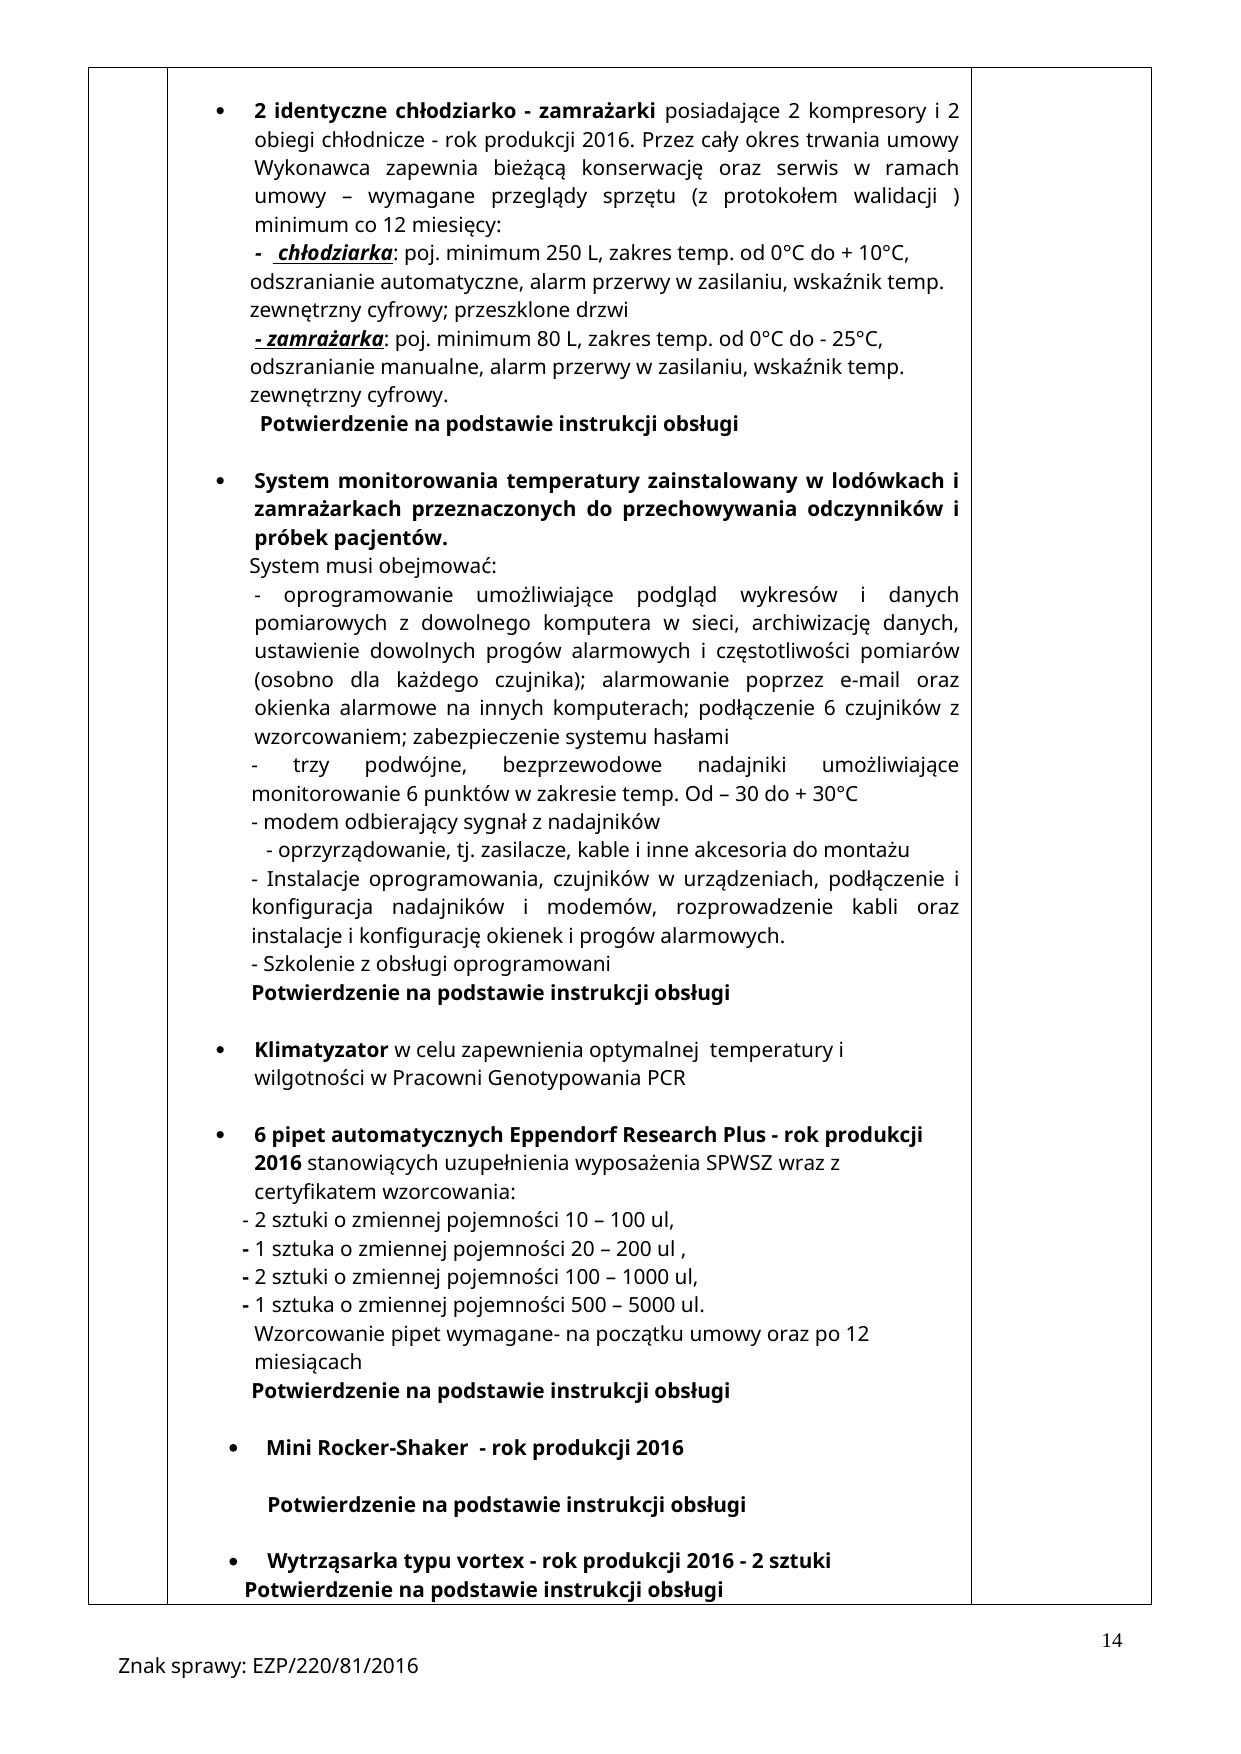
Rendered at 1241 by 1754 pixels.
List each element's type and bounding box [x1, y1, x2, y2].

table_cell [972, 68, 1151, 1603]
table_cell [89, 68, 167, 1603]
table_cell [168, 68, 971, 1603]
